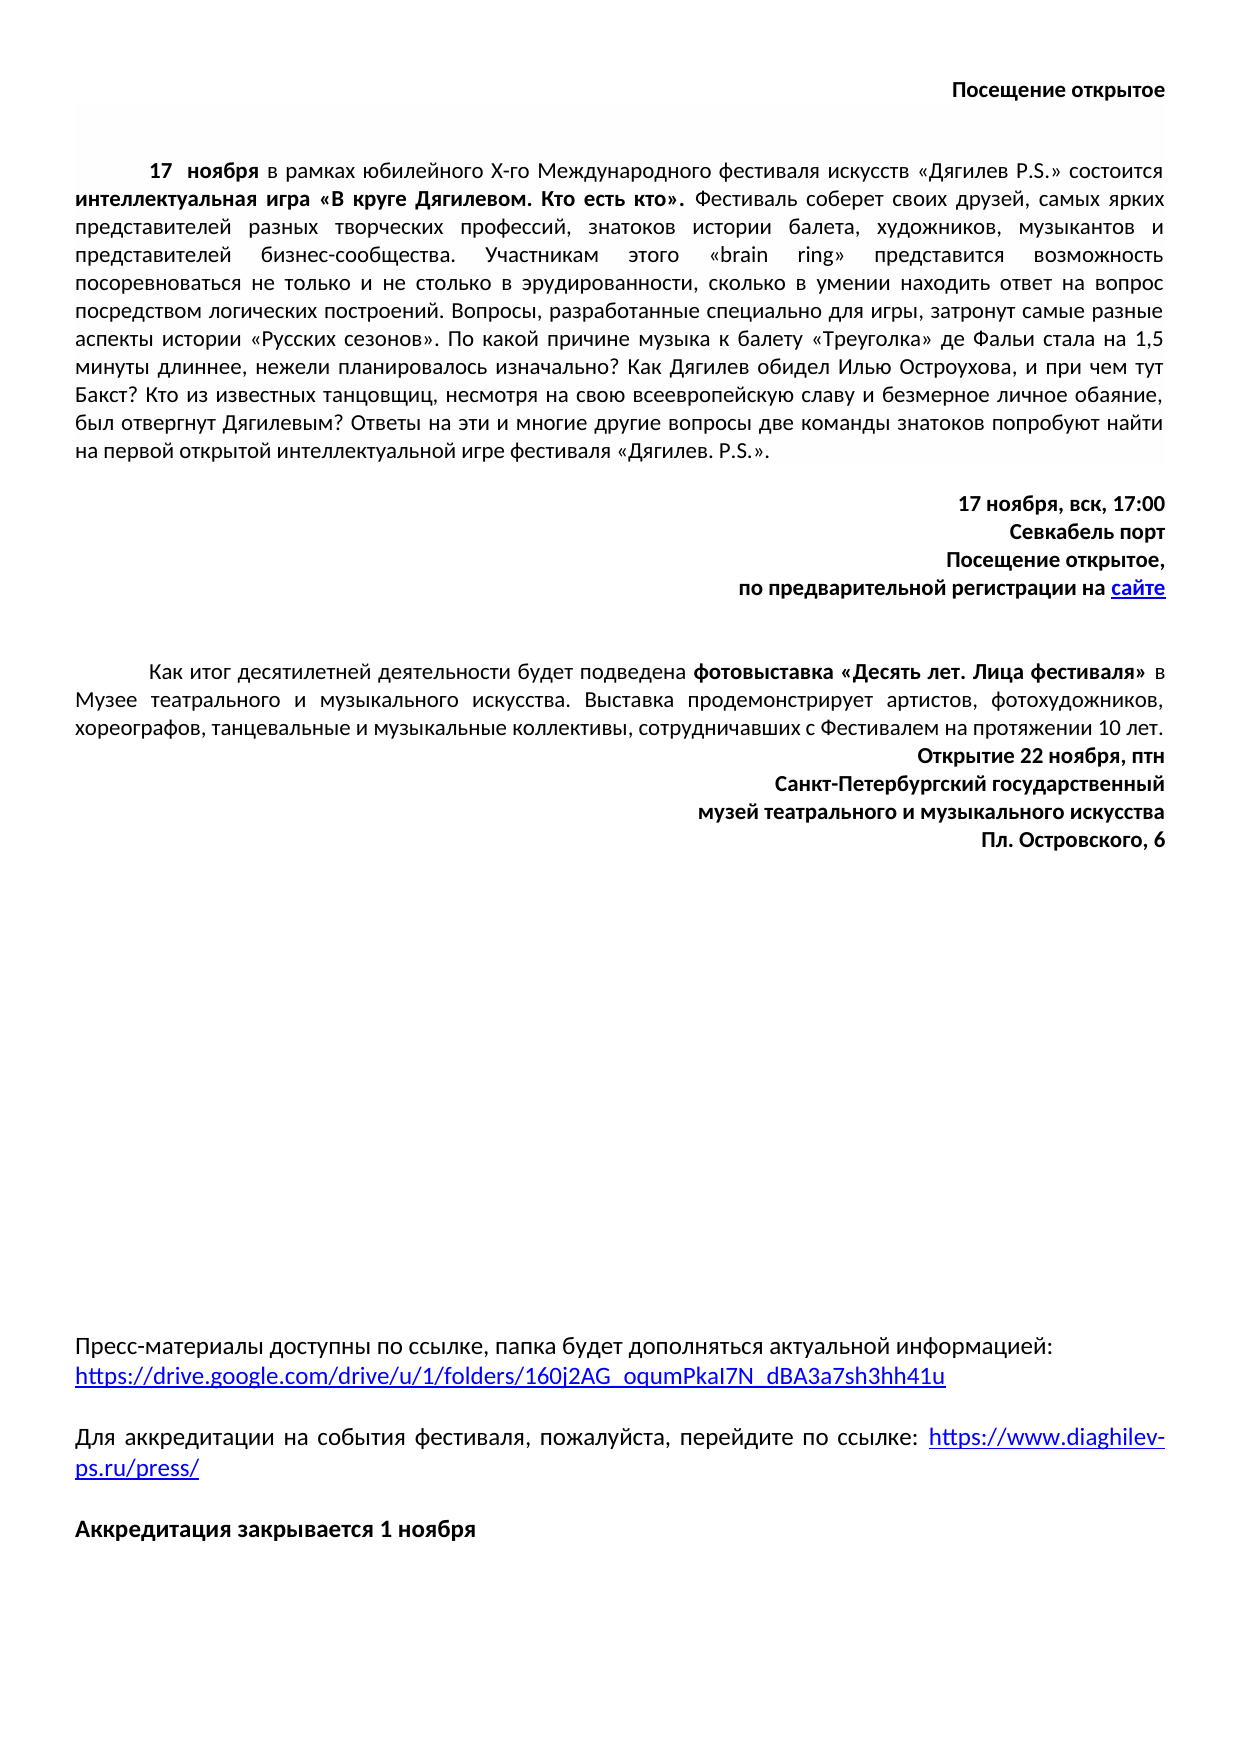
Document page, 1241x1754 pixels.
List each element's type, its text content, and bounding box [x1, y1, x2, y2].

text Открытие 22 ноября, птн [75, 741, 1165, 769]
text 17 ноября, вск, 17:00 [75, 489, 1165, 517]
text 17 ноября в рамках юбилейного X-го Международного фестиваля искусств «Дягилев P.S.» состоится интеллектуальная игра «В круге Дягилевом. Кто есть кто». Фестиваль соберет своих друзей, самых ярких представителей разных творческих профессий, знатоков истории балета, художников, музыкантов и представителей бизнес-сообщества. Участникам этого «brain ring» представится возможность посоревноваться не только и не столько в эрудированности, сколько в умении находить ответ на вопрос посредством логических построений. Вопросы, разработанные специально для игры, затронут самые разные аспекты истории «Русских сезонов». По какой причине музыка к балету «Треуголка» де Фальи стала на 1,5 минуты длиннее, нежели планировалось изначально? Как Дягилев обидел Илью Остроухова, и при чем тут Бакст? Кто из известных танцовщиц, несмотря на свою всеевропейскую славу и безмерное личное обаяние, был отвергнут Дягилевым? Ответы на эти и многие другие вопросы две команды знатоков попробуют найти на первой открытой интеллектуальной игре фестиваля «Дягилев. P.S.». [75, 156, 1165, 464]
text Для аккредитации на события фестиваля, пожалуйста, перейдите по ссылке: https://www.diaghilev-ps.ru/press/ [75, 1421, 1165, 1482]
text Севкабель порт [75, 517, 1165, 545]
text музей театрального и музыкального искусства [75, 797, 1165, 826]
text Санкт-Петербургский государственный [75, 769, 1165, 797]
text Как итог десятилетней деятельности будет подведена фотовыставка «Десять лет. Лица фестиваля» в Музее театрального и музыкального искусства. Выставка продемонстрирует артистов, фотохудожников, хореографов, танцевальные и музыкальные коллективы, сотрудничавших с Фестивалем на протяжении 10 лет. [75, 657, 1165, 741]
text по предварительной регистрации на сайте [75, 573, 1165, 601]
text Посещение открытое, [75, 545, 1165, 573]
text Пл. Островского, 6 [75, 826, 1165, 853]
text Пресс-материалы доступны по ссылке, папка будет дополняться актуальной информацией: [75, 1330, 1165, 1360]
text https://drive.google.com/drive/u/1/folders/160j2AG_oqumPkaI7N_dBA3a7sh3hh41u [75, 1360, 1165, 1391]
text Посещение открытое [75, 75, 1165, 103]
text Аккредитация закрывается 1 ноября [75, 1513, 1165, 1543]
